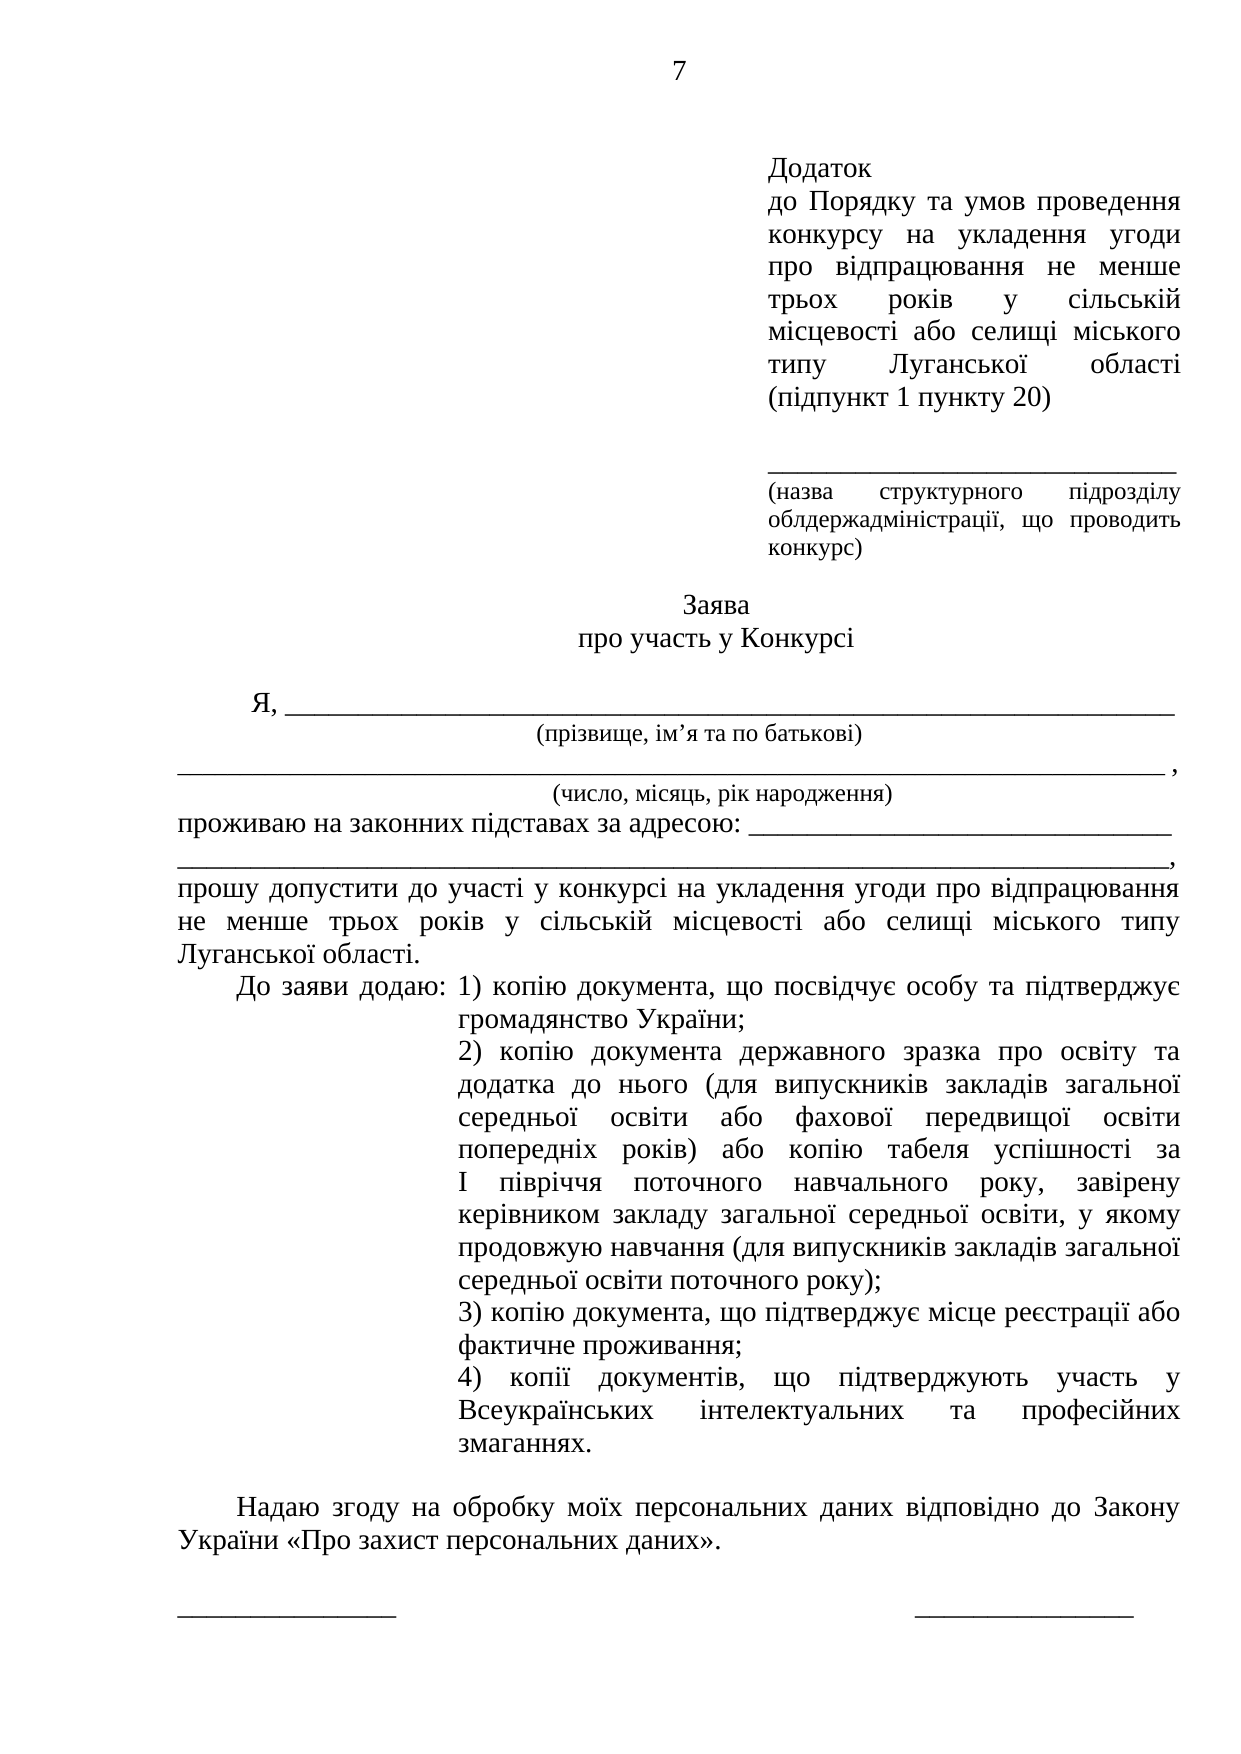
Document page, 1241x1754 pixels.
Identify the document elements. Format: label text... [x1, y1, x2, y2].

text Додаток [768, 152, 1181, 184]
text до Порядку та умов проведення конкурсу на укладення угоди про відпрацювання не менше трьох років у сільській місцевості або селищі міського типу Луганської області (підпункт 1 пункту 20) [768, 184, 1181, 412]
text _______________ _______________ [177, 1588, 1181, 1621]
text До заяви додаю: 1) копію документа, що посвідчує особу та підтверджує громадянство України; [236, 969, 1181, 1035]
text (прізвище, ім’я та по батькові) [177, 719, 1181, 747]
text ____________________________________________________________________, [177, 839, 1181, 872]
text (число, місяць, рік народження) [177, 779, 1181, 807]
text (назва структурного підрозділу облдержадміністрації, що проводить конкурс) [768, 477, 1181, 561]
text 2) копію документа державного зразка про освіту та додатка до нього (для випускників закладів загальної середньої освіти або фахової передвищої освіти попередніх років) або копію табеля успішності за І півріччя поточного навчального року, завірену керівником закладу загальної середньої освіти, у якому продовжую навчання (для випускників закладів загальної середньої освіти поточного року); [458, 1035, 1181, 1295]
text Надаю згоду на обробку моїх персональних даних відповідно до Закону України «Про захист персональних даних». [177, 1491, 1181, 1556]
text прошу допустити до участі у конкурсі на укладення угоди про відпрацювання не менше трьох років у сільській місцевості або селищі міського типу Луганської області. [177, 872, 1181, 969]
text про участь у Конкурсі [177, 621, 1181, 654]
text проживаю на законних підставах за адресою: _____________________________ [177, 807, 1181, 839]
text 4) копії документів, що підтверджують участь у Всеукраїнських інтелектуальних та професійних змаганнях. [457, 1361, 1181, 1458]
text 3) копію документа, що підтверджує місце реєстрації або фактичне проживання; [458, 1295, 1181, 1361]
text Я, _____________________________________________________________ [177, 686, 1181, 719]
text _______________________________________________________________________________ , [177, 747, 1181, 779]
text Заява [177, 589, 1181, 621]
text ____________________________ [768, 445, 1181, 477]
